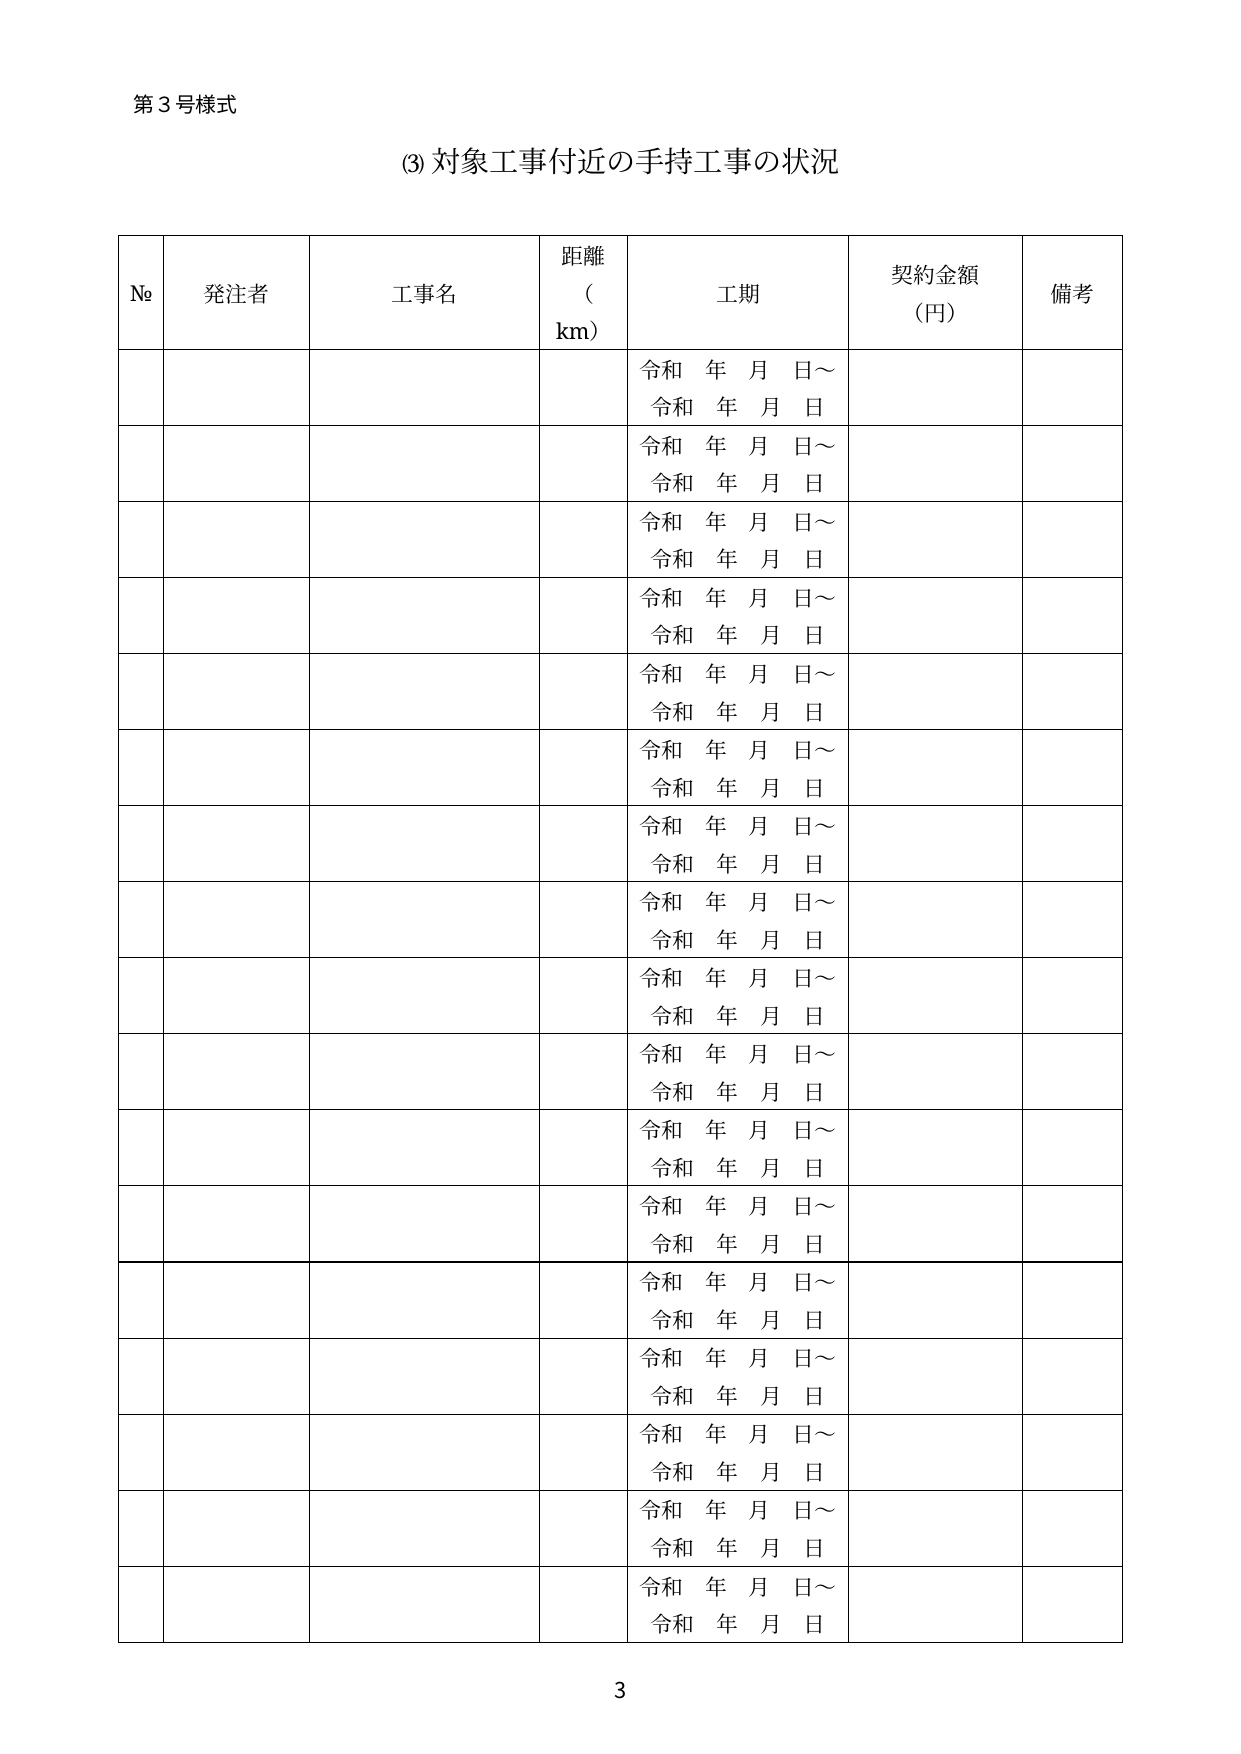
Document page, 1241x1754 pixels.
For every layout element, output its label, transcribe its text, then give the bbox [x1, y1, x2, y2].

table_header 工事名 [310, 236, 539, 349]
table_cell [1023, 654, 1122, 729]
table_cell [1023, 1186, 1122, 1261]
table_cell [1023, 1263, 1122, 1337]
table_cell [119, 1263, 163, 1337]
table_cell [164, 806, 309, 881]
table_cell [849, 730, 1022, 805]
table_cell 令和 年 月 日～ 令和 年 月 日 [628, 578, 848, 653]
table_header 発注者 [164, 236, 309, 349]
table_cell [540, 502, 627, 577]
table_cell [540, 958, 627, 1033]
table_cell [310, 426, 539, 501]
table_cell 令和 年 月 日～ 令和 年 月 日 [628, 426, 848, 501]
table_cell [310, 502, 539, 577]
table_cell [849, 426, 1022, 501]
table_header № [119, 236, 163, 349]
table_cell [164, 502, 309, 577]
table_cell [849, 578, 1022, 653]
table_cell [849, 350, 1022, 425]
table_cell 令和 年 月 日～ 令和 年 月 日 [628, 1339, 848, 1413]
table_cell 令和 年 月 日～ 令和 年 月 日 [628, 1034, 848, 1109]
table_cell [310, 1567, 539, 1642]
table_cell [540, 1263, 627, 1337]
table_cell [849, 502, 1022, 577]
table_cell [849, 1034, 1022, 1109]
table_cell [540, 654, 627, 729]
table_cell [119, 1415, 163, 1489]
table_cell [119, 1339, 163, 1413]
table_header 契約金額 （円） [849, 236, 1022, 349]
table_cell [310, 730, 539, 805]
table_cell 令和 年 月 日～ 令和 年 月 日 [628, 1491, 848, 1566]
table_cell [540, 1491, 627, 1566]
table_cell [540, 730, 627, 805]
table_header 備考 [1023, 236, 1122, 349]
table_cell [849, 882, 1022, 957]
table_cell [540, 1415, 627, 1489]
table_cell 令和 年 月 日～ 令和 年 月 日 [628, 1567, 848, 1642]
table_cell [310, 578, 539, 653]
table_cell [310, 806, 539, 881]
table_cell [540, 1110, 627, 1185]
table_cell [540, 1339, 627, 1413]
table_cell [310, 1491, 539, 1566]
table_cell [1023, 1491, 1122, 1566]
text ⑶対象工事付近の手持工事の状況 [118, 123, 1122, 198]
table_cell [849, 1567, 1022, 1642]
table_cell [1023, 1339, 1122, 1413]
table_cell [119, 578, 163, 653]
table_cell [119, 654, 163, 729]
table_cell 令和 年 月 日～ 令和 年 月 日 [628, 1186, 848, 1261]
table_cell [119, 1567, 163, 1642]
table_cell [119, 1491, 163, 1566]
table_cell [164, 1034, 309, 1109]
table_cell [164, 1110, 309, 1185]
table_cell [119, 1110, 163, 1185]
table_cell [849, 958, 1022, 1033]
table_cell [119, 426, 163, 501]
table_cell [849, 1263, 1022, 1337]
table_cell [164, 1567, 309, 1642]
table_cell [849, 654, 1022, 729]
table_cell [849, 1186, 1022, 1261]
table_cell [119, 958, 163, 1033]
table_cell [1023, 350, 1122, 425]
table_cell [119, 502, 163, 577]
table_cell [540, 1567, 627, 1642]
table_cell [310, 1110, 539, 1185]
table_header 工期 [628, 236, 848, 349]
table_cell [310, 350, 539, 425]
table_cell [164, 350, 309, 425]
table_cell [1023, 502, 1122, 577]
table_cell [119, 882, 163, 957]
table_cell [310, 882, 539, 957]
table_cell [164, 654, 309, 729]
table_cell [164, 1339, 309, 1413]
table_header 距離 （km） [540, 236, 627, 349]
table_cell [1023, 578, 1122, 653]
table_cell [540, 1186, 627, 1261]
table_cell [310, 1339, 539, 1413]
table_cell [1023, 426, 1122, 501]
table_cell [1023, 882, 1122, 957]
table_cell [540, 882, 627, 957]
table_cell 令和 年 月 日～ 令和 年 月 日 [628, 1415, 848, 1489]
table_cell 令和 年 月 日～ 令和 年 月 日 [628, 958, 848, 1033]
table_cell [849, 1415, 1022, 1489]
table_cell [849, 806, 1022, 881]
table_cell [164, 426, 309, 501]
table_cell [119, 350, 163, 425]
table_cell [119, 1034, 163, 1109]
table_cell [164, 1491, 309, 1566]
table_cell 令和 年 月 日～ 令和 年 月 日 [628, 806, 848, 881]
table_cell [164, 882, 309, 957]
table_cell [164, 1186, 309, 1261]
table_cell 令和 年 月 日～ 令和 年 月 日 [628, 882, 848, 957]
table_cell [540, 426, 627, 501]
table_cell [1023, 806, 1122, 881]
table_cell [540, 1034, 627, 1109]
table_cell 令和 年 月 日～ 令和 年 月 日 [628, 730, 848, 805]
table_cell [310, 958, 539, 1033]
table_cell [164, 1263, 309, 1337]
table_cell [310, 1415, 539, 1489]
table_cell [540, 578, 627, 653]
table_cell [1023, 730, 1122, 805]
table_cell [164, 578, 309, 653]
table_cell [540, 806, 627, 881]
table_cell [1023, 1567, 1122, 1642]
table_cell [1023, 1110, 1122, 1185]
table_cell [164, 958, 309, 1033]
table_cell 令和 年 月 日～ 令和 年 月 日 [628, 502, 848, 577]
table_cell [1023, 1034, 1122, 1109]
table_cell [1023, 1415, 1122, 1489]
table_cell 令和 年 月 日～ 令和 年 月 日 [628, 1110, 848, 1185]
table_cell [540, 350, 627, 425]
table_cell [849, 1491, 1022, 1566]
table_cell [1023, 958, 1122, 1033]
table_cell [849, 1339, 1022, 1413]
table_cell 令和 年 月 日～ 令和 年 月 日 [628, 350, 848, 425]
table_cell [119, 806, 163, 881]
table_cell 令和 年 月 日～ 令和 年 月 日 [628, 654, 848, 729]
table_cell [310, 1263, 539, 1337]
table_cell [164, 1415, 309, 1489]
table_cell [849, 1110, 1022, 1185]
table_cell [119, 730, 163, 805]
table_cell [119, 1186, 163, 1261]
table_cell [310, 1186, 539, 1261]
table_cell [310, 1034, 539, 1109]
table_cell [164, 730, 309, 805]
table_cell [310, 654, 539, 729]
table_cell 令和 年 月 日～ 令和 年 月 日 [628, 1263, 848, 1337]
